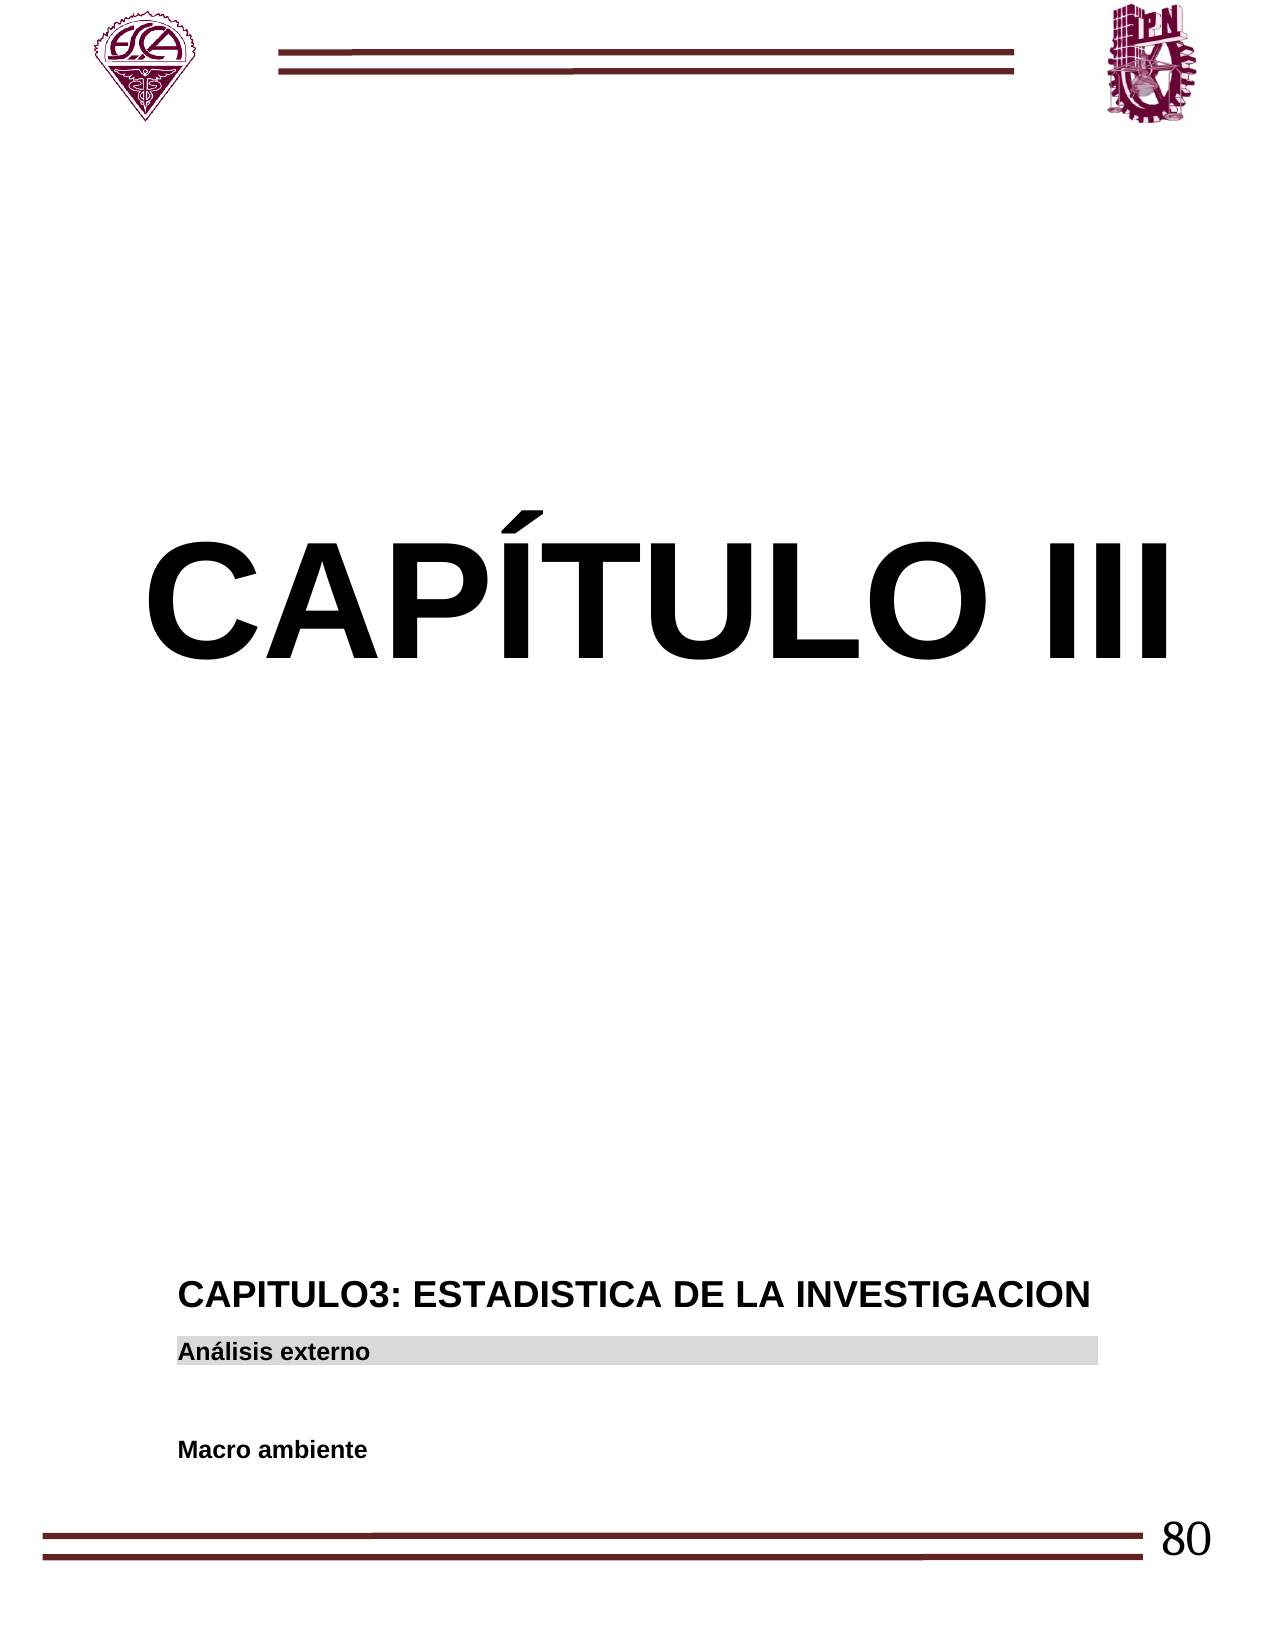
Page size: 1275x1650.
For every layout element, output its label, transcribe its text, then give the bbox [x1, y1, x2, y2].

picture [91, 9, 198, 124]
picture [1103, 2, 1198, 124]
subtitle Macro ambiente [177, 1435, 1098, 1464]
text CAPITULO3: ESTADISTICA DE LA INVESTIGACION [177, 1272, 1098, 1315]
subtitle Análisis externo [177, 1336, 1098, 1365]
